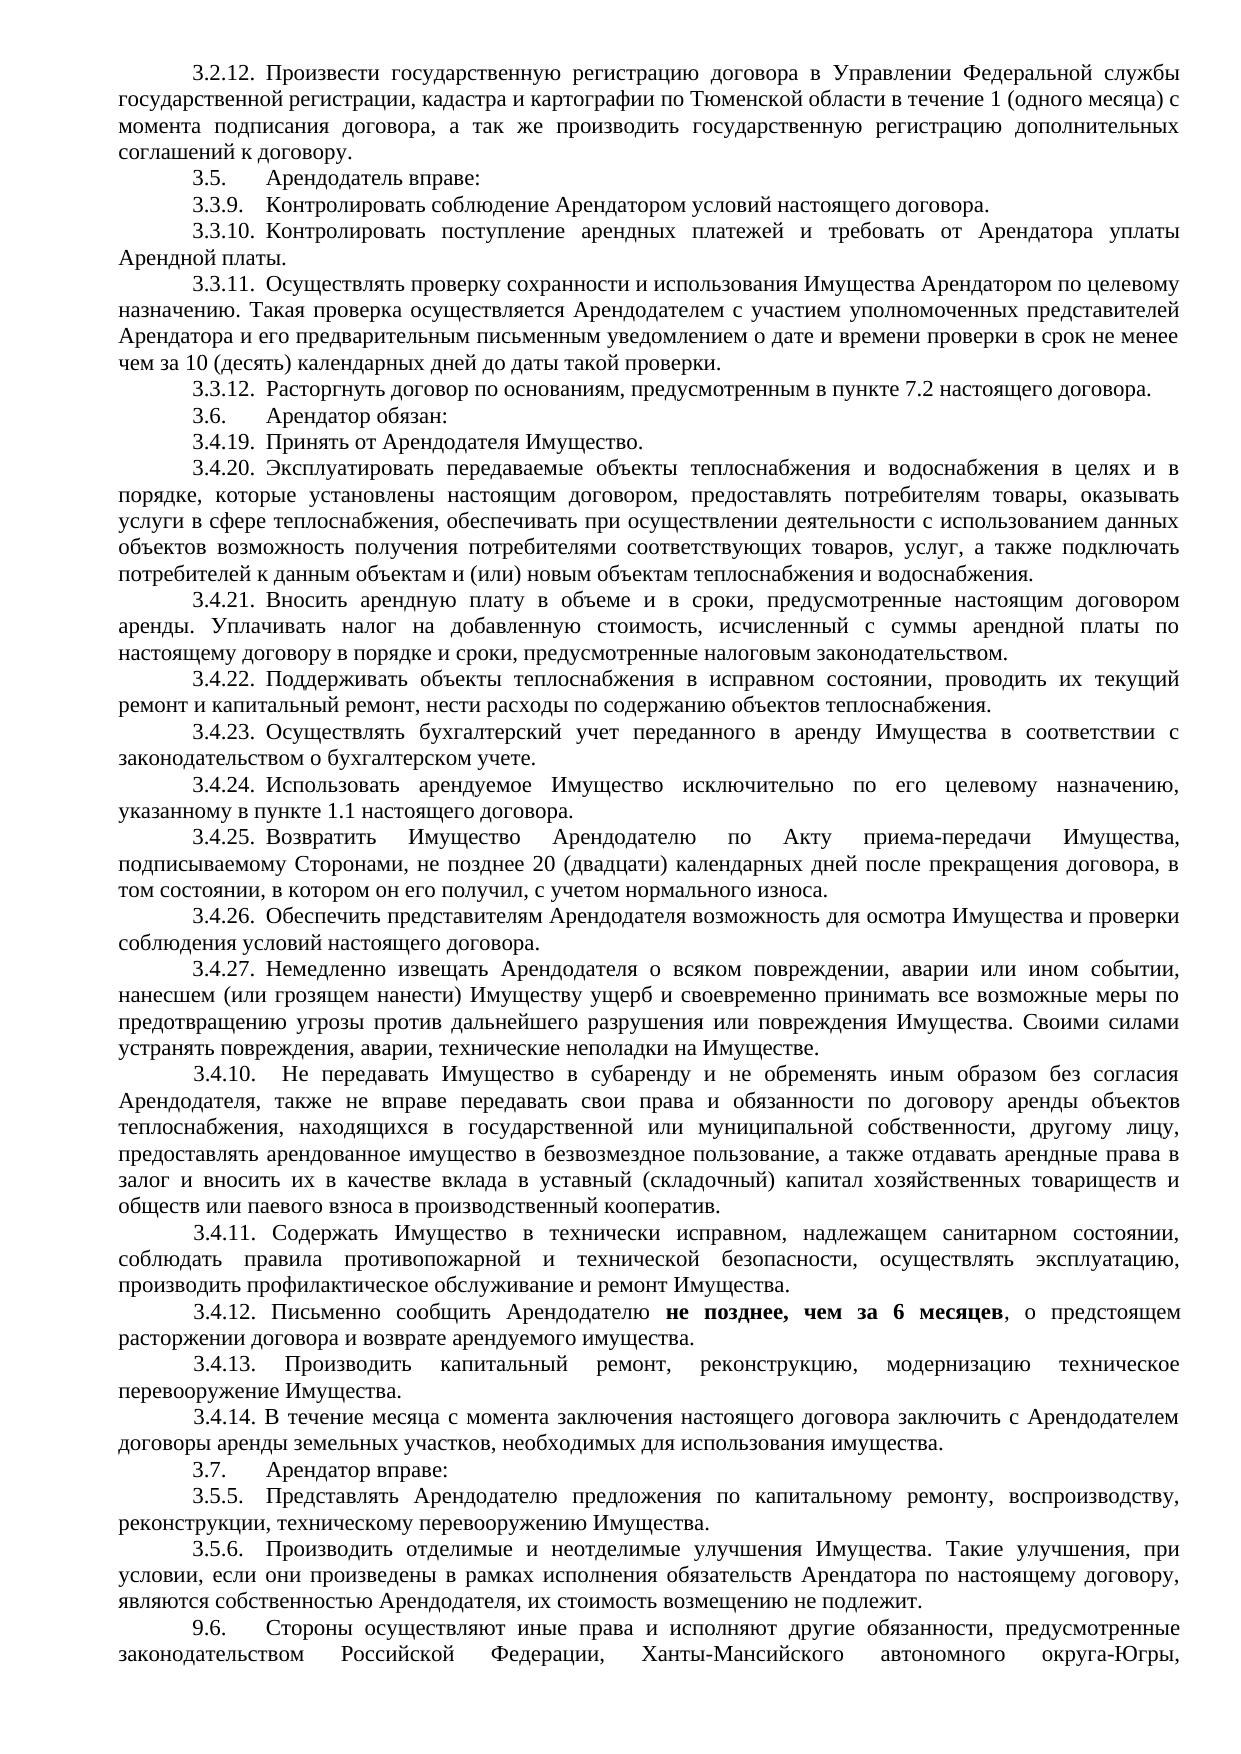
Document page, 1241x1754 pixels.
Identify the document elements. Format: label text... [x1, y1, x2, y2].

list Немедленно извещать Арендодателя о всяком повреждении, аварии или ином событии, нанесшем (или грозящем нанести) Имуществу ущерб и своевременно принимать все возможные меры по предотвращению угрозы против дальнейшего разрушения или повреждения Имущества. Своими силами устранять повреждения, аварии, технические неполадки на Имуществе. [118, 955, 1181, 1061]
list Арендатор обязан: [118, 402, 1181, 428]
list Произвести государственную регистрацию договора в Управлении Федеральной службы государственной регистрации, кадастра и картографии по Тюменской области в течение 1 (одного месяца) с момента подписания договора, а так же производить государственную регистрацию дополнительных соглашений к договору. [118, 59, 1181, 164]
list Возвратить Имущество Арендодателю по Акту приема-передачи Имущества, подписываемому Сторонами, не позднее 20 (двадцати) календарных дней после прекращения договора, в том состоянии, в котором он его получил, с учетом нормального износа. [118, 823, 1181, 902]
list Принять от Арендодателя Имущество. [118, 428, 1181, 454]
list Арендатор вправе: [118, 1456, 1181, 1482]
text 3.4.12. Письменно сообщить Арендодателю не позднее, чем за 6 месяцев, о предстоящем расторжении договора и возврате арендуемого имущества. [118, 1298, 1181, 1350]
list Представлять Арендодателю предложения по капитальному ремонту, воспроизводству, реконструкции, техническому перевооружению Имущества. [118, 1482, 1181, 1535]
list Арендодатель вправе: [118, 164, 1181, 191]
list Расторгнуть договор по основаниям, предусмотренным в пункте 7.2 настоящего договора. [118, 375, 1181, 402]
list Поддерживать объекты теплоснабжения в исправном состоянии, проводить их текущий ремонт и капитальный ремонт, нести расходы по содержанию объектов теплоснабжения. [118, 665, 1181, 718]
list Эксплуатировать передаваемые объекты теплоснабжения и водоснабжения в целях и в порядке, которые установлены настоящим договором, предоставлять потребителям товары, оказывать услуги в сфере теплоснабжения, обеспечивать при осуществлении деятельности с использованием данных объектов возможность получения потребителями соответствующих товаров, услуг, а также подключать потребителей к данным объектам и (или) новым объектам теплоснабжения и водоснабжения. [118, 454, 1181, 586]
list Контролировать поступление арендных платежей и требовать от Арендатора уплаты Арендной платы. [118, 217, 1181, 270]
list Осуществлять проверку сохранности и использования Имущества Арендатором по целевому назначению. Такая проверка осуществляется Арендодателем с участием уполномоченных представителей Арендатора и его предварительным письменным уведомлением о дате и времени проверки в срок не менее чем за 10 (десять) календарных дней до даты такой проверки. [118, 270, 1181, 375]
text 3.4.10. Не передавать Имущество в субаренду и не обременять иным образом без согласия Арендодателя, также не вправе передавать свои права и обязанности по договору аренды объектов теплоснабжения, находящихся в государственной или муниципальной собственности, другому лицу, предоставлять арендованное имущество в безвозмездное пользование, а также отдавать арендные права в залог и вносить их в качестве вклада в уставный (складочный) капитал хозяйственных товариществ и обществ или паевого взноса в производственный кооператив. [118, 1061, 1181, 1219]
list Производить отделимые и неотделимые улучшения Имущества. Такие улучшения, при условии, если они произведены в рамках исполнения обязательств Арендатора по настоящему договору, являются собственностью Арендодателя, их стоимость возмещению не подлежит. [118, 1535, 1181, 1614]
text 3.4.11. Содержать Имущество в технически исправном, надлежащем санитарном состоянии, соблюдать правила противопожарной и технической безопасности, осуществлять эксплуатацию, производить профилактическое обслуживание и ремонт Имущества. [118, 1219, 1181, 1298]
list Контролировать соблюдение Арендатором условий настоящего договора. [118, 191, 1181, 217]
text 3.4.13. Производить капитальный ремонт, реконструкцию, модернизацию техническое перевооружение Имущества. [118, 1350, 1181, 1403]
list Обеспечить представителям Арендодателя возможность для осмотра Имущества и проверки соблюдения условий настоящего договора. [118, 902, 1181, 955]
list Осуществлять бухгалтерский учет переданного в аренду Имущества в соответствии с законодательством о бухгалтерском учете. [118, 718, 1181, 771]
text 3.4.14. В течение месяца с момента заключения настоящего договора заключить с Арендодателем договоры аренды земельных участков, необходимых для использования имущества. [118, 1403, 1181, 1456]
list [118, 1614, 1181, 1667]
list Использовать арендуемое Имущество исключительно по его целевому назначению, указанному в пункте 1.1 настоящего договора. [118, 771, 1181, 823]
list Вносить арендную плату в объеме и в сроки, предусмотренные настоящим договором аренды. Уплачивать налог на добавленную стоимость, исчисленный с суммы арендной платы по настоящему договору в порядке и сроки, предусмотренные налоговым законодательством. [118, 586, 1181, 665]
